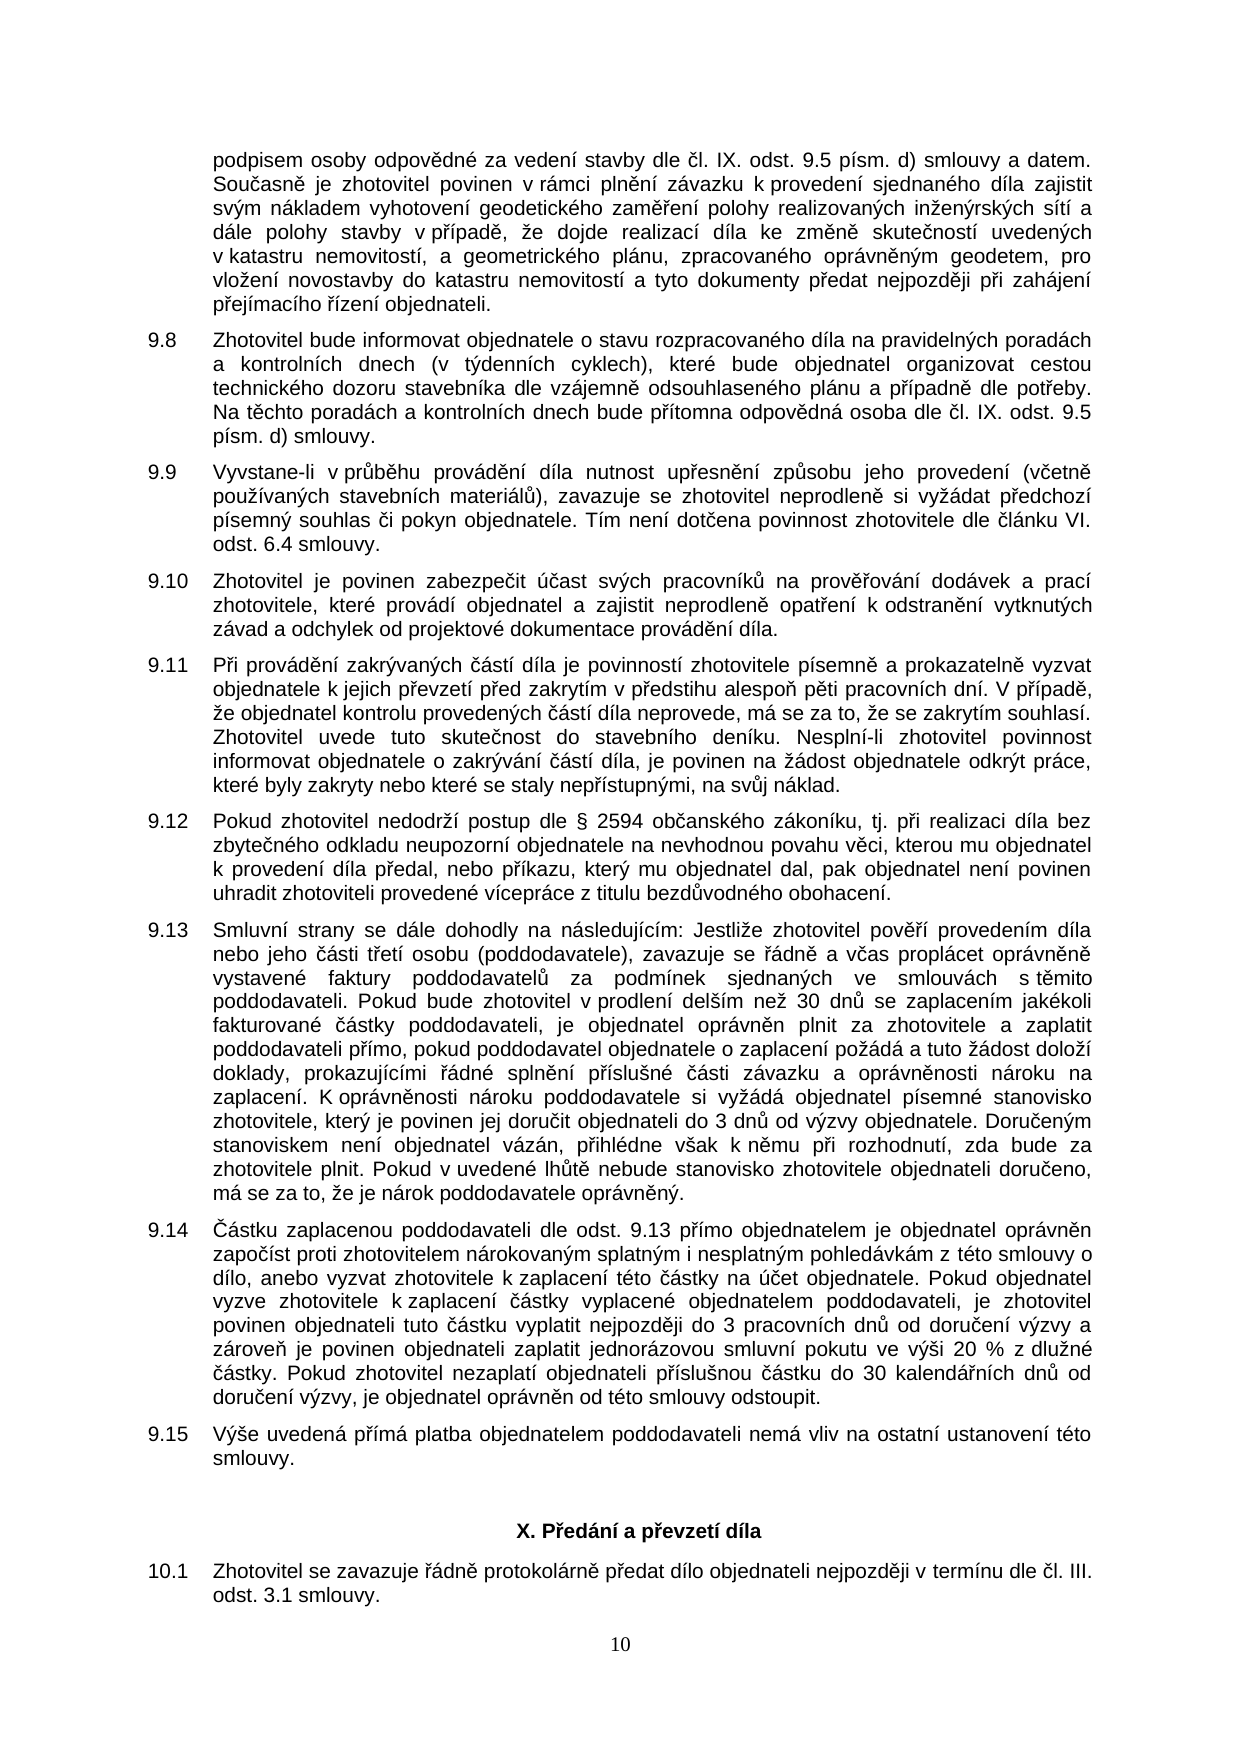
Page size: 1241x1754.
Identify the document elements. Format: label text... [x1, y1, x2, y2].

list Vyvstane-li v průběhu provádění díla nutnost upřesnění způsobu jeho provedení (včetně používaných stavebních materiálů), zavazuje se zhotovitel neprodleně si vyžádat předchozí písemný souhlas či pokyn objednatele. Tím není dotčena povinnost zhotovitele dle článku VI. odst. 6.4 smlouvy. [148, 460, 1093, 556]
list Smluvní strany se dále dohodly na následujícím: Jestliže zhotovitel pověří provedením díla nebo jeho části třetí osobu (poddodavatele), zavazuje se řádně a včas proplácet oprávněně vystavené faktury poddodavatelů za podmínek sjednaných ve smlouvách s těmito poddodavateli. Pokud bude zhotovitel v prodlení delším než 30 dnů se zaplacením jakékoli fakturované částky poddodavateli, je objednatel oprávněn plnit za zhotovitele a zaplatit poddodavateli přímo, pokud poddodavatel objednatele o zaplacení požádá a tuto žádost doloží doklady, prokazujícími řádné splnění příslušné části závazku a oprávněnosti nároku na zaplacení. K oprávněnosti nároku poddodavatele si vyžádá objednatel písemné stanovisko zhotovitele, který je povinen jej doručit objednateli do 3 dnů od výzvy objednatele. Doručeným stanoviskem není objednatel vázán, přihlédne však k němu při rozhodnutí, zda bude za zhotovitele plnit. Pokud v uvedené lhůtě nebude stanovisko zhotovitele objednateli doručeno, má se za to, že je nárok poddodavatele oprávněný. [148, 917, 1093, 1205]
list Zhotovitel bude informovat objednatele o stavu rozpracovaného díla na pravidelných poradách a kontrolních dnech (v týdenních cyklech), které bude objednatel organizovat cestou technického dozoru stavebníka dle vzájemně odsouhlaseného plánu a případně dle potřeby. Na těchto poradách a kontrolních dnech bude přítomna odpovědná osoba dle čl. IX. odst. 9.5 písm. d) smlouvy. [148, 328, 1093, 448]
list Zhotovitel je povinen zabezpečit účast svých pracovníků na prověřování dodávek a prací zhotovitele, které provádí objednatel a zajistit neprodleně opatření k odstranění vytknutých závad a odchylek od projektové dokumentace provádění díla. [148, 568, 1093, 640]
list Pokud zhotovitel nedodrží postup dle § 2594 občanského zákoníku, tj. při realizaci díla bez zbytečného odkladu neupozorní objednatele na nevhodnou povahu věci, kterou mu objednatel k provedení díla předal, nebo příkazu, který mu objednatel dal, pak objednatel není povinen uhradit zhotoviteli provedené vícepráce z titulu bezdůvodného obohacení. [148, 809, 1093, 905]
list Zhotovitel se zavazuje řádně protokolárně předat dílo objednateli nejpozději v termínu dle čl. III. odst. 3.1 smlouvy. [148, 1558, 1093, 1606]
list Částku zaplacenou poddodavateli dle odst. 9.13 přímo objednatelem je objednatel oprávněn započíst proti zhotovitelem nárokovaným splatným i nesplatným pohledávkám z této smlouvy o dílo, anebo vyzvat zhotovitele k zaplacení této částky na účet objednatele. Pokud objednatel vyzve zhotovitele k zaplacení částky vyplacené objednatelem poddodavateli, je zhotovitel povinen objednateli tuto částku vyplatit nejpozději do 3 pracovních dnů od doručení výzvy a zároveň je povinen objednateli zaplatit jednorázovou smluvní pokutu ve výši 20 % z dlužné částky. Pokud zhotovitel nezaplatí objednateli příslušnou částku do 30 kalendářních dnů od doručení výzvy, je objednatel oprávněn od této smlouvy odstoupit. [148, 1217, 1093, 1409]
list Výše uvedená přímá platba objednatelem poddodavateli nemá vliv na ostatní ustanovení této smlouvy. [148, 1422, 1093, 1469]
list Předání a převzetí díla [185, 1518, 1093, 1542]
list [148, 148, 1093, 315]
list Při provádění zakrývaných částí díla je povinností zhotovitele písemně a prokazatelně vyzvat objednatele k jejich převzetí před zakrytím v předstihu alespoň pěti pracovních dní. V případě, že objednatel kontrolu provedených částí díla neprovede, má se za to, že se zakrytím souhlasí. Zhotovitel uvede tuto skutečnost do stavebního deníku. Nesplní-li zhotovitel povinnost informovat objednatele o zakrývání částí díla, je povinen na žádost objednatele odkrýt práce, které byly zakryty nebo které se staly nepřístupnými, na svůj náklad. [148, 653, 1093, 797]
